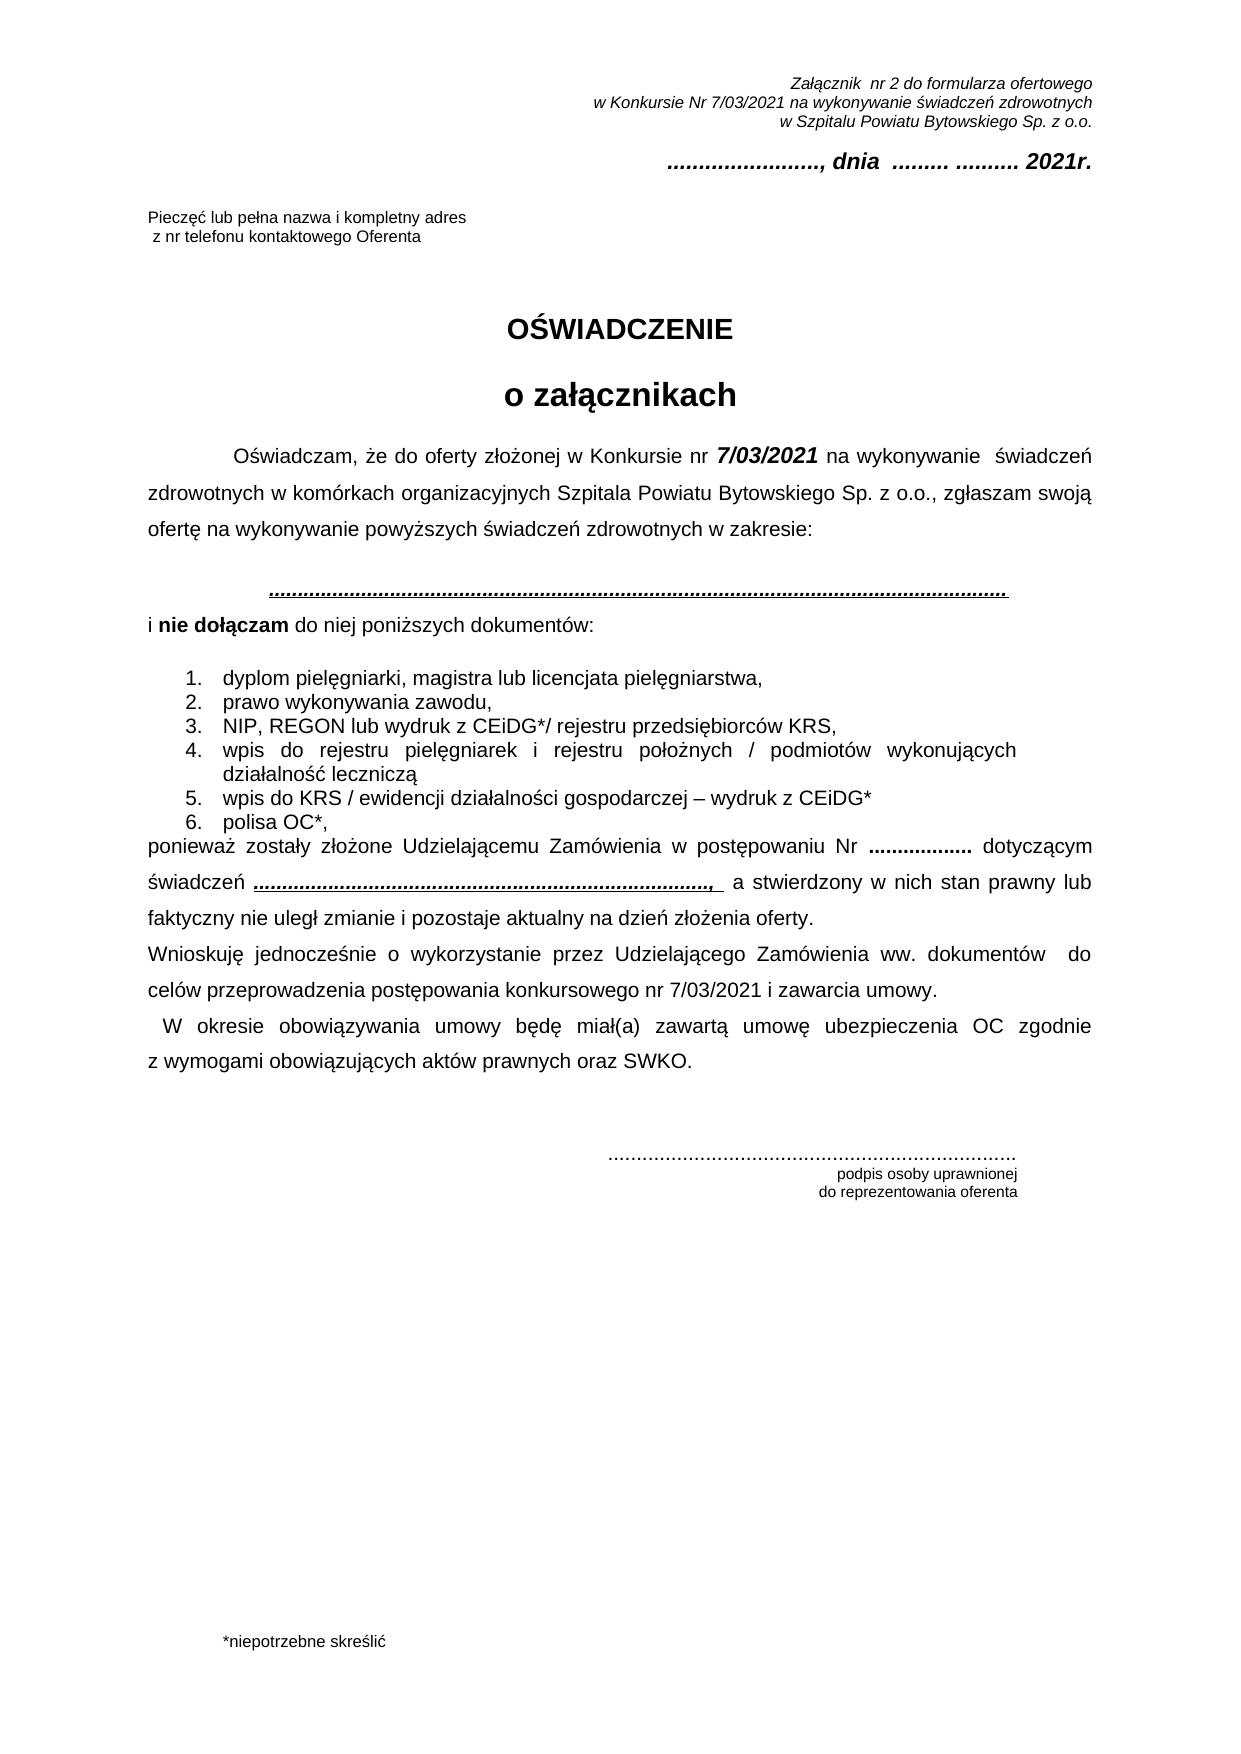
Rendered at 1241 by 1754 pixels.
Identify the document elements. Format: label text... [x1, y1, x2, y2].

text ponieważ zostały złożone Udzielającemu Zamówienia w postępowaniu Nr .................. dotyczącym świadczeń ..............................................................................., a stwierdzony w nich stan prawny lub faktyczny nie uległ zmianie i pozostaje aktualny na dzień złożenia oferty. [148, 834, 1093, 929]
text ................................................................................................................................ [185, 576, 1093, 600]
text OŚWIADCZENIE [223, 312, 1018, 346]
text ....................................................................... podpis osoby uprawnionej do reprezentowania oferenta [223, 1141, 1018, 1201]
text ........................, dnia ......... .......... 2021r. [148, 148, 1093, 174]
list prawo wykonywania zawodu, [185, 690, 1018, 714]
text i nie dołączam do niej poniższych dokumentów: [148, 613, 1085, 637]
text Oświadczam, że do oferty złożonej w Konkursie nr 7/03/2021 na wykonywanie świadczeń zdrowotnych w komórkach organizacyjnych Szpitala Powiatu Bytowskiego Sp. z o.o., zgłaszam swoją ofertę na wykonywanie powyższych świadczeń zdrowotnych w zakresie: [148, 442, 1093, 541]
text o załącznikach [223, 375, 1018, 413]
list wpis do KRS / ewidencji działalności gospodarczej – wydruk z CEiDG* [185, 786, 1018, 810]
list dyplom pielęgniarki, magistra lub licencjata pielęgniarstwa, [185, 666, 1018, 690]
text W okresie obowiązywania umowy będę miał(a) zawartą umowę ubezpieczenia OC zgodnie z wymogami obowiązujących aktów prawnych oraz SWKO. [148, 1013, 1093, 1073]
text z nr telefonu kontaktowego Oferenta [148, 227, 1093, 246]
text Wnioskuję jednocześnie o wykorzystanie przez Udzielającego Zamówienia ww. dokumentów do celów przeprowadzenia postępowania konkursowego nr 7/03/2021 i zawarcia umowy. [148, 942, 1093, 1001]
list polisa OC*, [185, 810, 1018, 834]
list NIP, REGON lub wydruk z CEiDG*/ rejestru przedsiębiorców KRS, [185, 714, 1018, 738]
list wpis do rejestru pielęgniarek i rejestru położnych / podmiotów wykonujących działalność leczniczą [185, 738, 1018, 786]
text Pieczęć lub pełna nazwa i kompletny adres [148, 208, 1093, 227]
